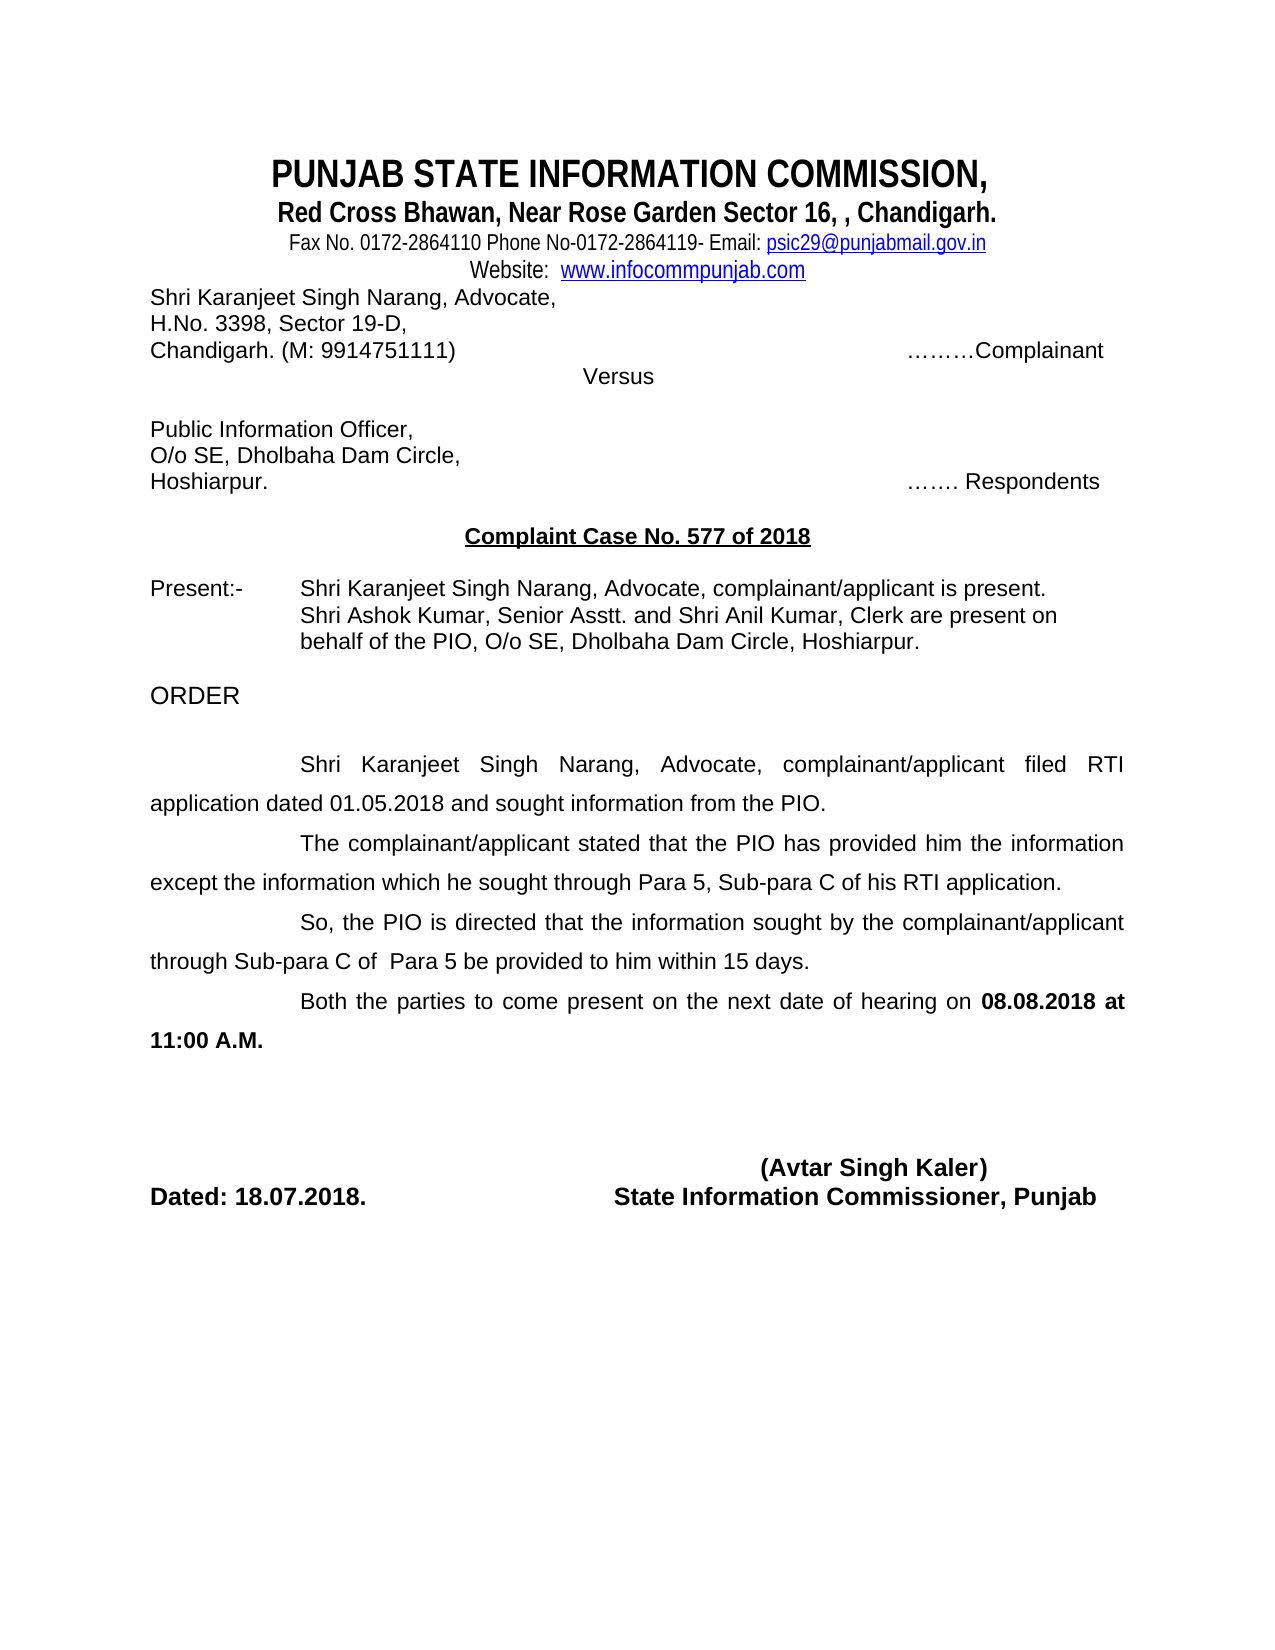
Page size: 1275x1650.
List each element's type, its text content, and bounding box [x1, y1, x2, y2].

text H.No. 3398, Sector 19-D, [150, 310, 1125, 337]
text So, the PIO is directed that the information sought by the complainant/applicant through Sub-para C of Para 5 be provided to him within 15 days. [150, 909, 1125, 974]
text Hoshiarpur. ……. Respondents [150, 468, 1125, 495]
text The complainant/applicant stated that the PIO has provided him the information except the information which he sought through Para 5, Sub-para C of his RTI application. [150, 830, 1125, 896]
text O/o SE, Dholbaha Dam Circle, [150, 442, 1125, 468]
text (Avtar Singh Kaler) [150, 1153, 1125, 1182]
text Complaint Case No. 577 of 2018 [150, 523, 1125, 549]
text Public Information Officer, [150, 416, 1125, 442]
text ORDER [150, 681, 1125, 709]
text Fax No. 0172-2864110 Phone No-0172-2864119- Email: psic29@punjabmail.gov.in [150, 229, 1125, 255]
text behalf of the PIO, O/o SE, Dholbaha Dam Circle, Hoshiarpur. [150, 628, 1125, 654]
text Versus [150, 363, 1125, 389]
text Shri Karanjeet Singh Narang, Advocate, [150, 284, 1125, 310]
text Dated: 18.07.2018. State Information Commissioner, Punjab [150, 1182, 1125, 1210]
text Present:- Shri Karanjeet Singh Narang, Advocate, complainant/applicant is present. [150, 575, 1125, 602]
text Shri Ashok Kumar, Senior Asstt. and Shri Anil Kumar, Clerk are present on [150, 602, 1125, 628]
text Shri Karanjeet Singh Narang, Advocate, complainant/applicant filed RTI application dated 01.05.2018 and sought information from the PIO. [150, 751, 1125, 817]
text Chandigarh. (M: 9914751111) ………Complainant [150, 337, 1125, 363]
text Red Cross Bhawan, Near Rose Garden Sector 16, , Chandigarh. [150, 195, 1125, 229]
text Both the parties to come present on the next date of hearing on 08.08.2018 at 11:00 A.M. [150, 988, 1125, 1053]
text Website: www.infocommpunjab.com [150, 255, 1125, 284]
list PUNJAB STATE INFORMATION COMMISSION, [150, 150, 1125, 195]
